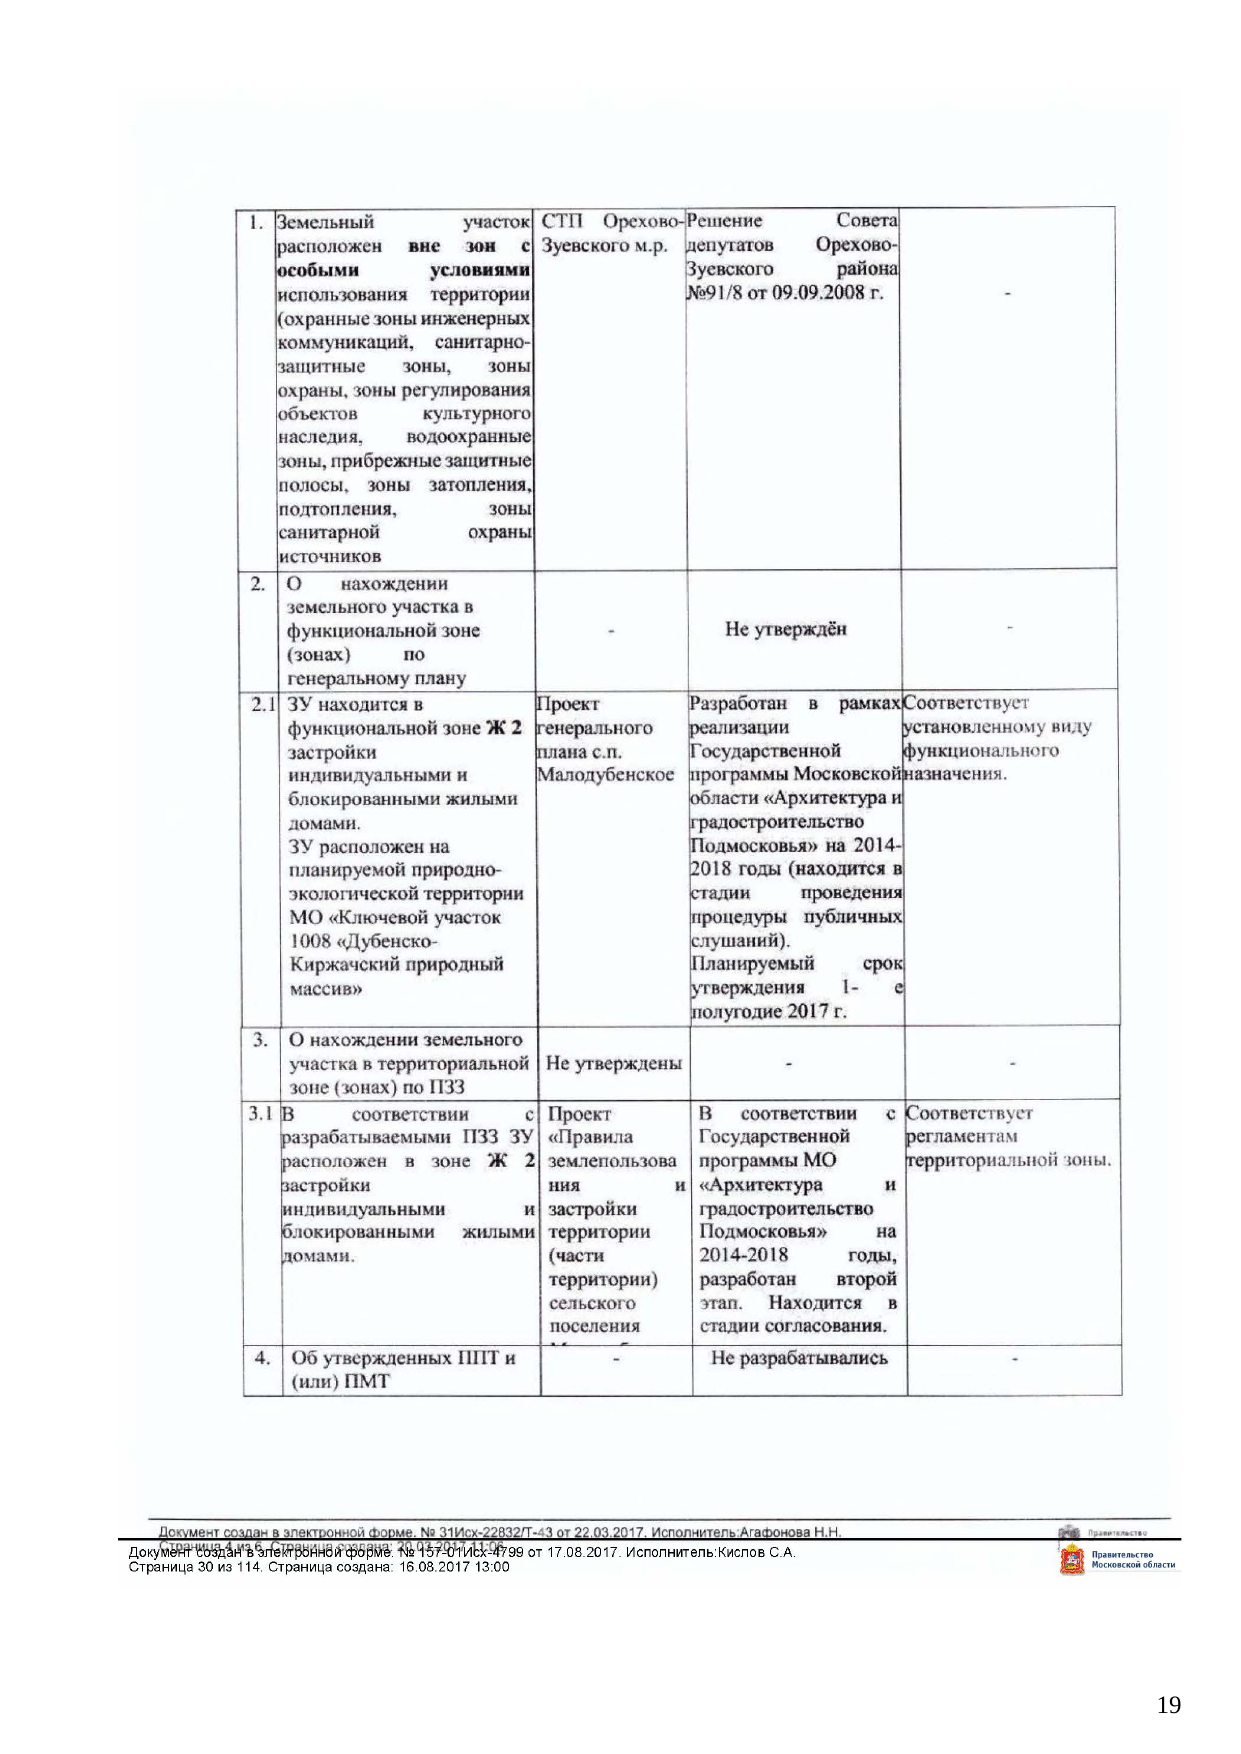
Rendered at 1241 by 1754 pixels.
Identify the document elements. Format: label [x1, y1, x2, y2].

picture [118, 88, 1182, 1589]
